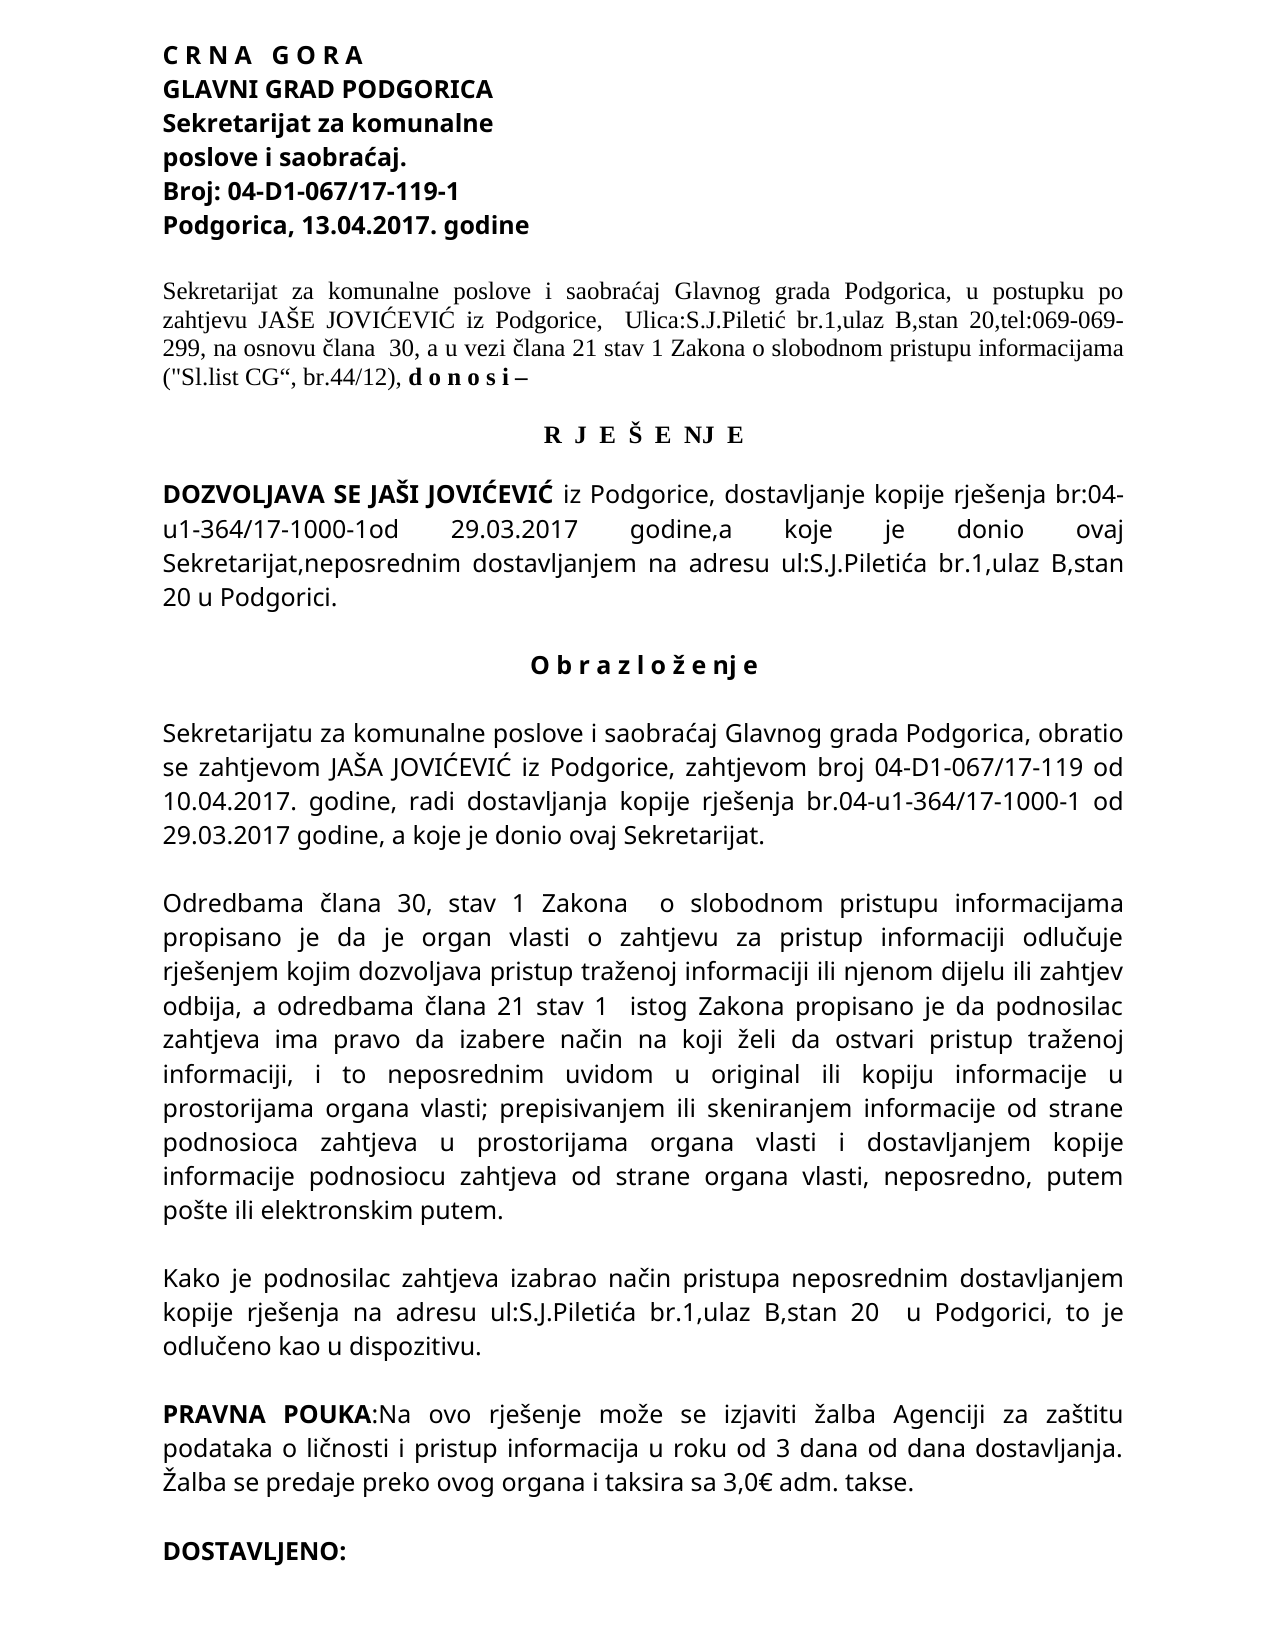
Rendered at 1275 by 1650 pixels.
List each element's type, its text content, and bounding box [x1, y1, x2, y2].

text DOZVOLJAVA SE JAŠI JOVIĆEVIĆ iz Podgorice, dostavljanje kopije rješenja br:04- u1-364/17-1000-1od 29.03.2017 godine,a koje je donio ovaj Sekretarijat,neposrednim dostavljanjem na adresu ul:S.J.Piletića br.1,ulaz B,stan 20 u Podgorici. [162, 477, 1125, 613]
text DOSTAVLJENO: [162, 1533, 1125, 1567]
text O b r a z l o ž e nj e [162, 647, 1125, 682]
text Sekretarijatu za komunalne poslove i saobraćaj Glavnog grada Podgorica, obratio se zahtjevom JAŠA JOVIĆEVIĆ iz Podgorice, zahtjevom broj 04-D1-067/17-119 od 10.04.2017. godine, radi dostavljanja kopije rješenja br.04-u1-364/17-1000-1 od 29.03.2017 godine, a koje je donio ovaj Sekretarijat. [162, 716, 1125, 852]
text Broj: 04-D1-067/17-119-1 [162, 174, 1125, 208]
text C R N A G O R A [162, 37, 1125, 72]
text GLAVNI GRAD PODGORICA [162, 72, 1125, 106]
subtitle R J E Š E NJ E [162, 420, 1125, 448]
text Odredbama člana 30, stav 1 Zakona o slobodnom pristupu informacijama propisano je da je organ vlasti o zahtjevu za pristup informaciji odlučuje rješenjem kojim dozvoljava pristup traženoj informaciji ili njenom dijelu ili zahtjev odbija, a odredbama člana 21 stav 1 istog Zakona propisano je da podnosilac zahtjeva ima pravo da izabere način na koji želi da ostvari pristup traženoj informaciji, i to neposrednim uvidom u original ili kopiju informacije u prostorijama organa vlasti; prepisivanjem ili skeniranjem informacije od strane podnosioca zahtjeva u prostorijama organa vlasti i dostavljanjem kopije informacije podnosiocu zahtjeva od strane organa vlasti, neposredno, putem pošte ili elektronskim putem. [162, 886, 1125, 1227]
text Sekretarijat za komunalne poslove i saobraćaj Glavnog grada Podgorica, u postupku po zahtjevu JAŠE JOVIĆEVIĆ iz Podgorice, Ulica:S.J.Piletić br.1,ulaz B,stan 20,tel:069-069-299, na osnovu člana 30, a u vezi člana 21 stav 1 Zakona o slobodnom pristupu informacijama ("Sl.list CG“, br.44/12), d o n o s i – [162, 276, 1125, 391]
text poslove i saobraćaj. [162, 140, 1125, 174]
text Sekretarijat za komunalne [162, 106, 1125, 140]
text PRAVNA POUKA:Na ovo rješenje može se izjaviti žalba Agenciji za zaštitu podataka o ličnosti i pristup informacija u roku od 3 dana od dana dostavljanja. Žalba se predaje preko ovog organa i taksira sa 3,0€ adm. takse. [162, 1397, 1125, 1499]
text Podgorica, 13.04.2017. godine [162, 208, 1125, 242]
text Kako je podnosilac zahtjeva izabrao način pristupa neposrednim dostavljanjem kopije rješenja na adresu ul:S.J.Piletića br.1,ulaz B,stan 20 u Podgorici, to je odlučeno kao u dispozitivu. [162, 1261, 1125, 1363]
